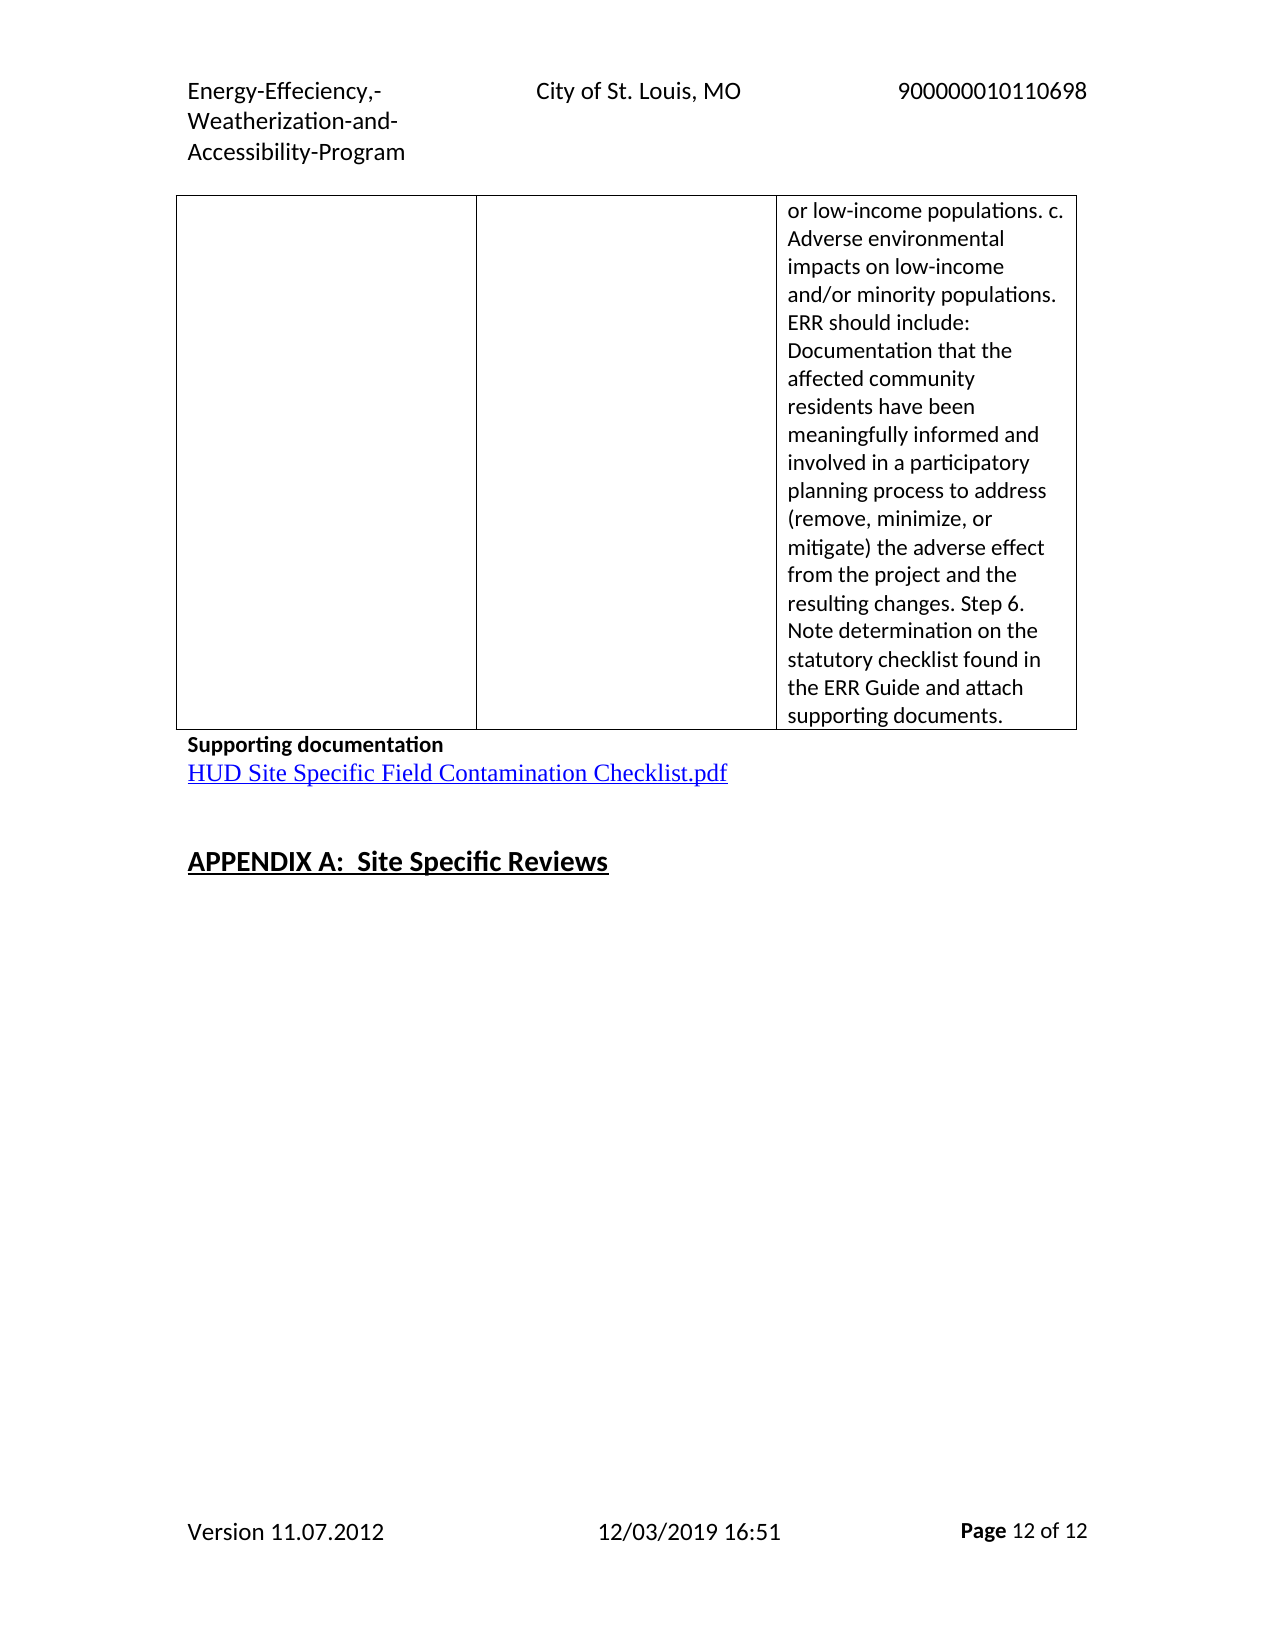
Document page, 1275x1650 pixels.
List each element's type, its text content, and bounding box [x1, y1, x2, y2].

text Supporting documentation [187, 730, 1087, 758]
text HUD Site Specific Field Contamination Checklist.pdf [187, 758, 1087, 787]
text APPENDIX A: Site Specific Reviews [187, 843, 1087, 878]
table_cell [477, 196, 776, 729]
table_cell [777, 196, 1076, 729]
